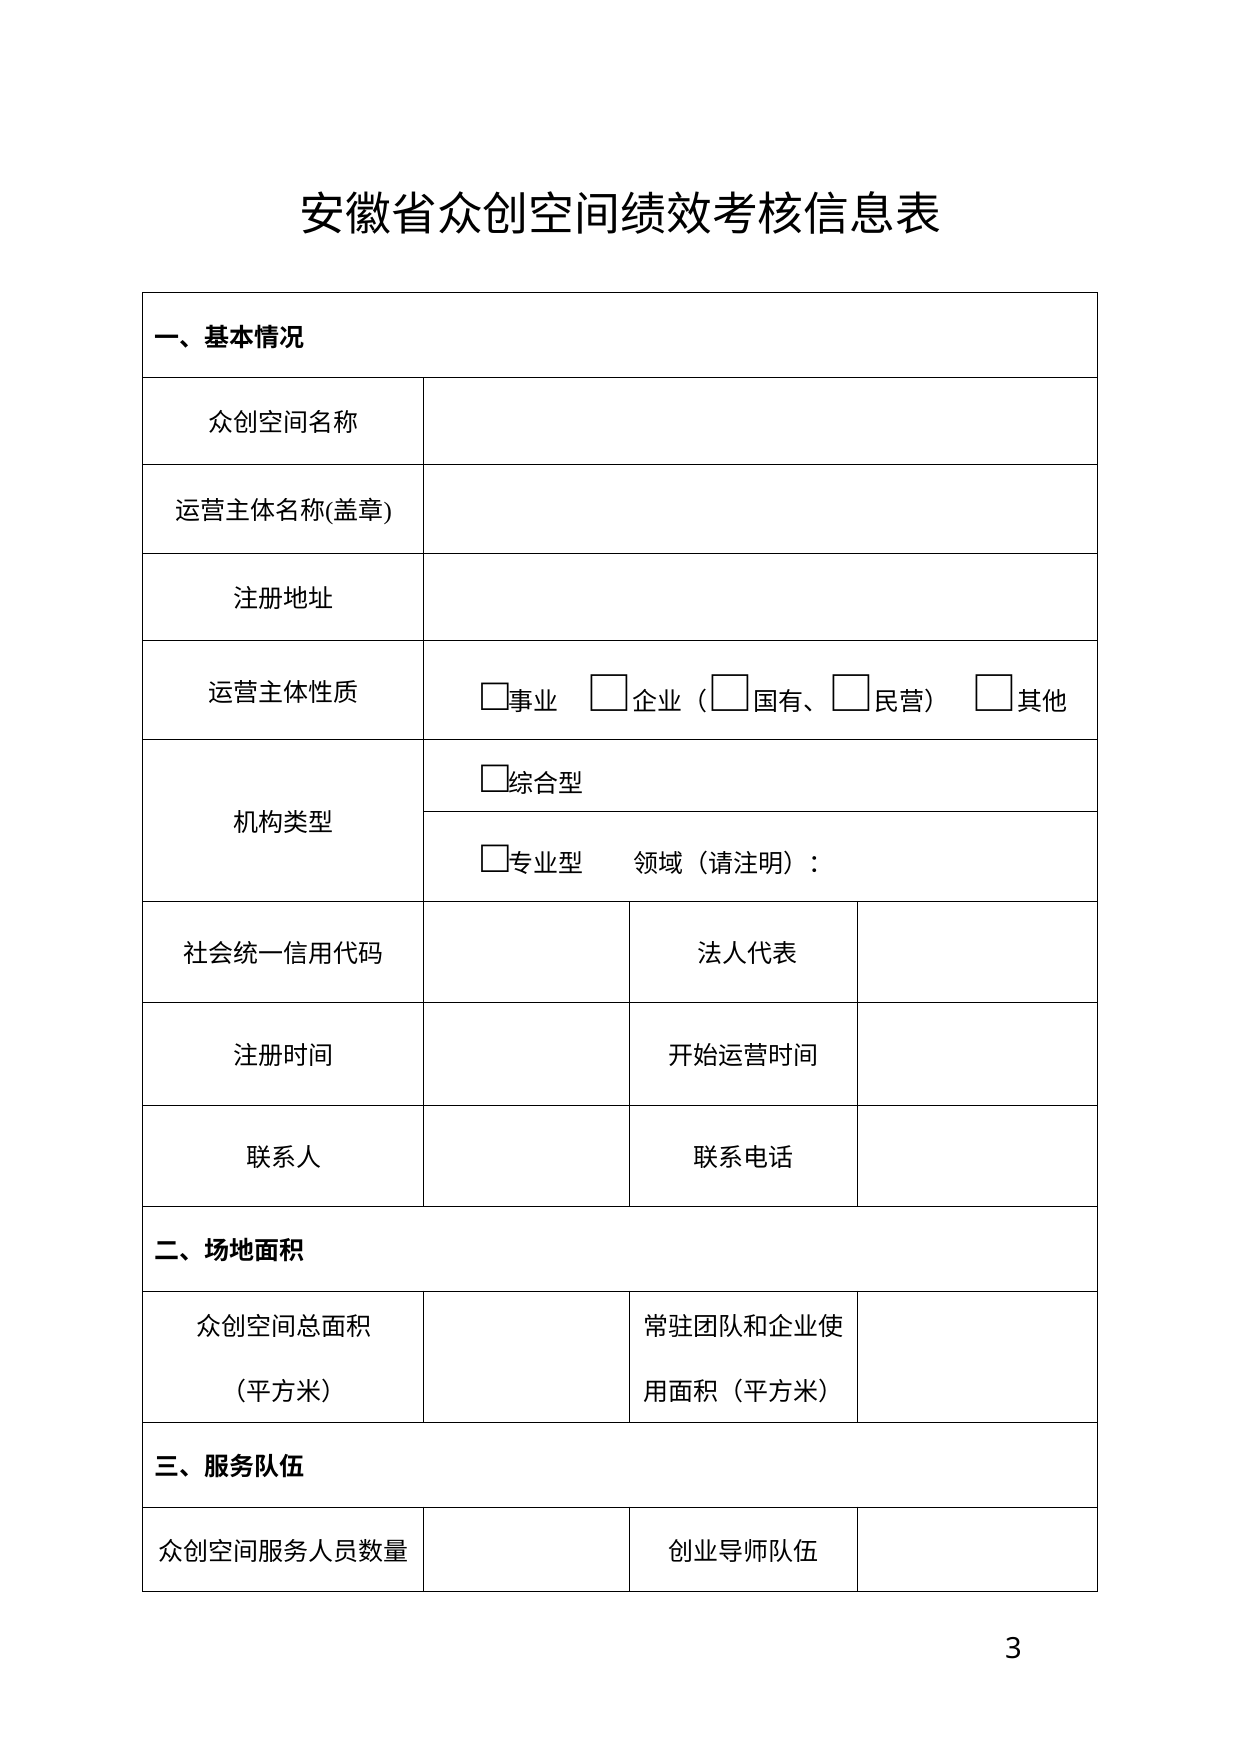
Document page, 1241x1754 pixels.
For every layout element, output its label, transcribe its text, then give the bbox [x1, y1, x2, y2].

table_cell 开始运营时间 [630, 1003, 857, 1104]
table_cell 三、服务队伍 [143, 1423, 1097, 1507]
table_cell 运营主体名称(盖章) [143, 465, 423, 553]
text 安徽省众创空间绩效考核信息表 [187, 162, 1053, 259]
table_cell □综合型 [424, 740, 1097, 811]
table_cell [424, 465, 1097, 553]
table_cell [424, 554, 1097, 640]
table_cell [858, 1106, 1097, 1206]
table_cell [424, 1292, 629, 1422]
table_cell [858, 1508, 1097, 1591]
table_cell [858, 1003, 1097, 1104]
table_cell [424, 902, 629, 1002]
table_cell 机构类型 [143, 740, 423, 901]
table_cell 众创空间服务人员数量（个） [143, 1508, 423, 1591]
table_cell [424, 1106, 629, 1206]
table_cell 创业导师队伍（人） [630, 1508, 857, 1591]
table_cell [858, 902, 1097, 1002]
table_cell 注册地址 [143, 554, 423, 640]
table_cell 二、场地面积 [143, 1207, 1097, 1291]
table_cell □事业 □企业（□国有、□民营） □其他 [424, 641, 1097, 739]
table_cell 联系人 [143, 1106, 423, 1206]
table_cell 法人代表 [630, 902, 857, 1002]
table_cell 众创空间名称 [143, 378, 423, 464]
table_cell 联系电话 [630, 1106, 857, 1206]
table_cell 众创空间总面积 （平方米） [143, 1292, 423, 1422]
table_cell [858, 1292, 1097, 1422]
table_cell □专业型 领域（请注明）： [424, 812, 1097, 901]
table_cell 运营主体性质 [143, 641, 423, 739]
table_cell 注册时间 [143, 1003, 423, 1104]
table_header 一、基本情况 [143, 293, 1097, 377]
table_cell [424, 378, 1097, 464]
table_cell 常驻团队和企业使用面积（平方米） [630, 1292, 857, 1422]
table_cell 社会统一信用代码 [143, 902, 423, 1002]
table_cell [424, 1508, 629, 1591]
table_cell [424, 1003, 629, 1104]
